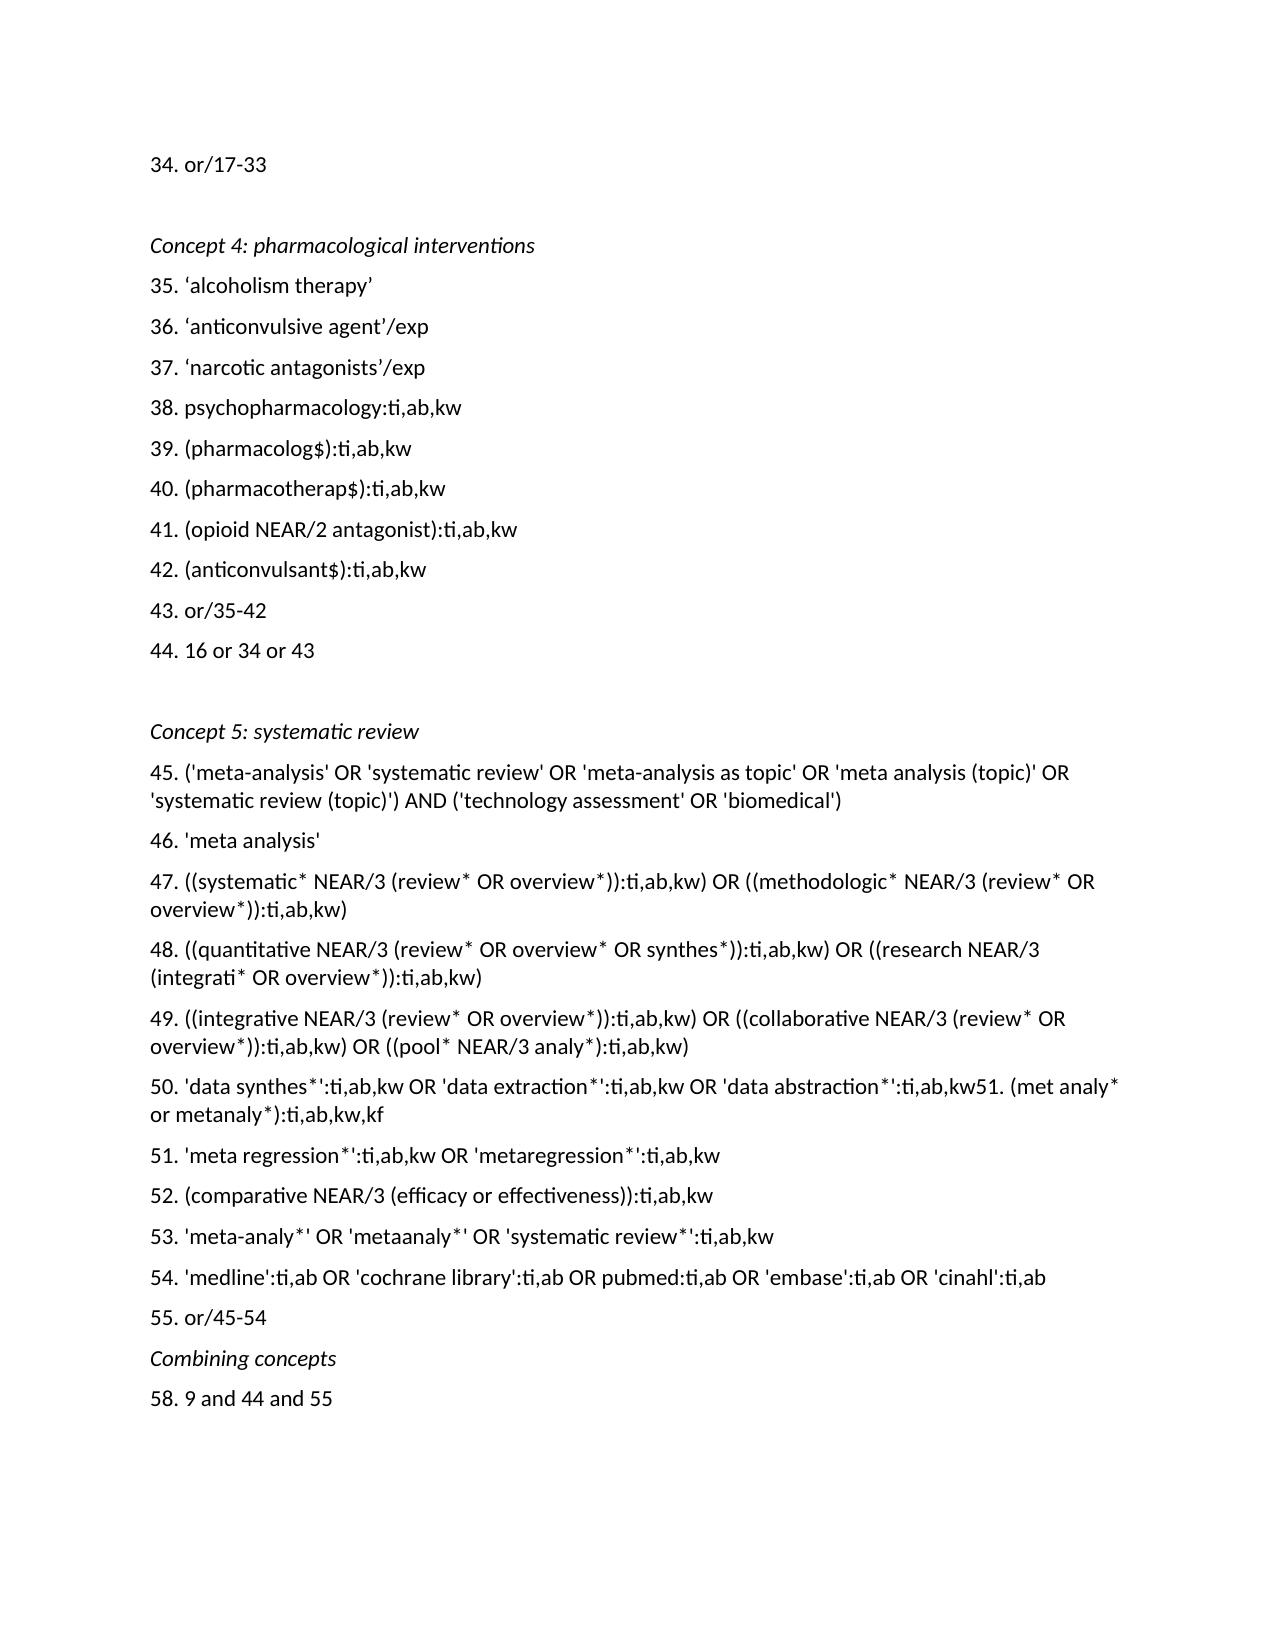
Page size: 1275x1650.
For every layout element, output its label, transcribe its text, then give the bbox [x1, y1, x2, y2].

text 49. ((integrative NEAR/3 (review* OR overview*)):ti,ab,kw) OR ((collaborative NEAR/3 (review* OR overview*)):ti,ab,kw) OR ((pool* NEAR/3 analy*):ti,ab,kw) [150, 1004, 1125, 1060]
text 46. 'meta analysis' [150, 826, 1125, 854]
text 36. ‘anticonvulsive agent’/exp [150, 312, 1125, 340]
text 41. (opioid NEAR/2 antagonist):ti,ab,kw [150, 515, 1125, 543]
text 48. ((quantitative NEAR/3 (review* OR overview* OR synthes*)):ti,ab,kw) OR ((research NEAR/3 (integrati* OR overview*)):ti,ab,kw) [150, 935, 1125, 991]
text 47. ((systematic* NEAR/3 (review* OR overview*)):ti,ab,kw) OR ((methodologic* NEAR/3 (review* OR overview*)):ti,ab,kw) [150, 867, 1125, 923]
text Combining concepts [150, 1344, 1125, 1372]
text 45. ('meta-analysis' OR 'systematic review' OR 'meta-analysis as topic' OR 'meta analysis (topic)' OR 'systematic review (topic)') AND ('technology assessment' OR 'biomedical') [150, 758, 1125, 814]
text 58. 9 and 44 and 55 [150, 1384, 1125, 1412]
text 37. ‘narcotic antagonists’/exp [150, 353, 1125, 381]
text 42. (anticonvulsant$):ti,ab,kw [150, 555, 1125, 583]
text 55. or/45-54 [150, 1303, 1125, 1331]
text Concept 5: systematic review [150, 717, 1125, 745]
text 50. 'data synthes*':ti,ab,kw OR 'data extraction*':ti,ab,kw OR 'data abstraction*':ti,ab,kw51. (met analy* or metanaly*):ti,ab,kw,kf [150, 1072, 1125, 1128]
text 51. 'meta regression*':ti,ab,kw OR 'metaregression*':ti,ab,kw [150, 1141, 1125, 1169]
text 52. (comparative NEAR/3 (efficacy or effectiveness)):ti,ab,kw [150, 1182, 1125, 1209]
text 43. or/35-42 [150, 596, 1125, 624]
text 39. (pharmacolog$):ti,ab,kw [150, 434, 1125, 462]
text 35. ‘alcoholism therapy’ [150, 272, 1125, 299]
text 34. or/17-33 [150, 150, 1125, 178]
text 44. 16 or 34 or 43 [150, 636, 1125, 664]
text 53. 'meta-analy*' OR 'metaanaly*' OR 'systematic review*':ti,ab,kw [150, 1222, 1125, 1250]
text 54. 'medline':ti,ab OR 'cochrane library':ti,ab OR pubmed:ti,ab OR 'embase':ti,ab OR 'cinahl':ti,ab [150, 1263, 1125, 1291]
text 38. psychopharmacology:ti,ab,kw [150, 393, 1125, 421]
text 40. (pharmacotherap$):ti,ab,kw [150, 474, 1125, 502]
text Concept 4: pharmacological interventions [150, 231, 1125, 259]
